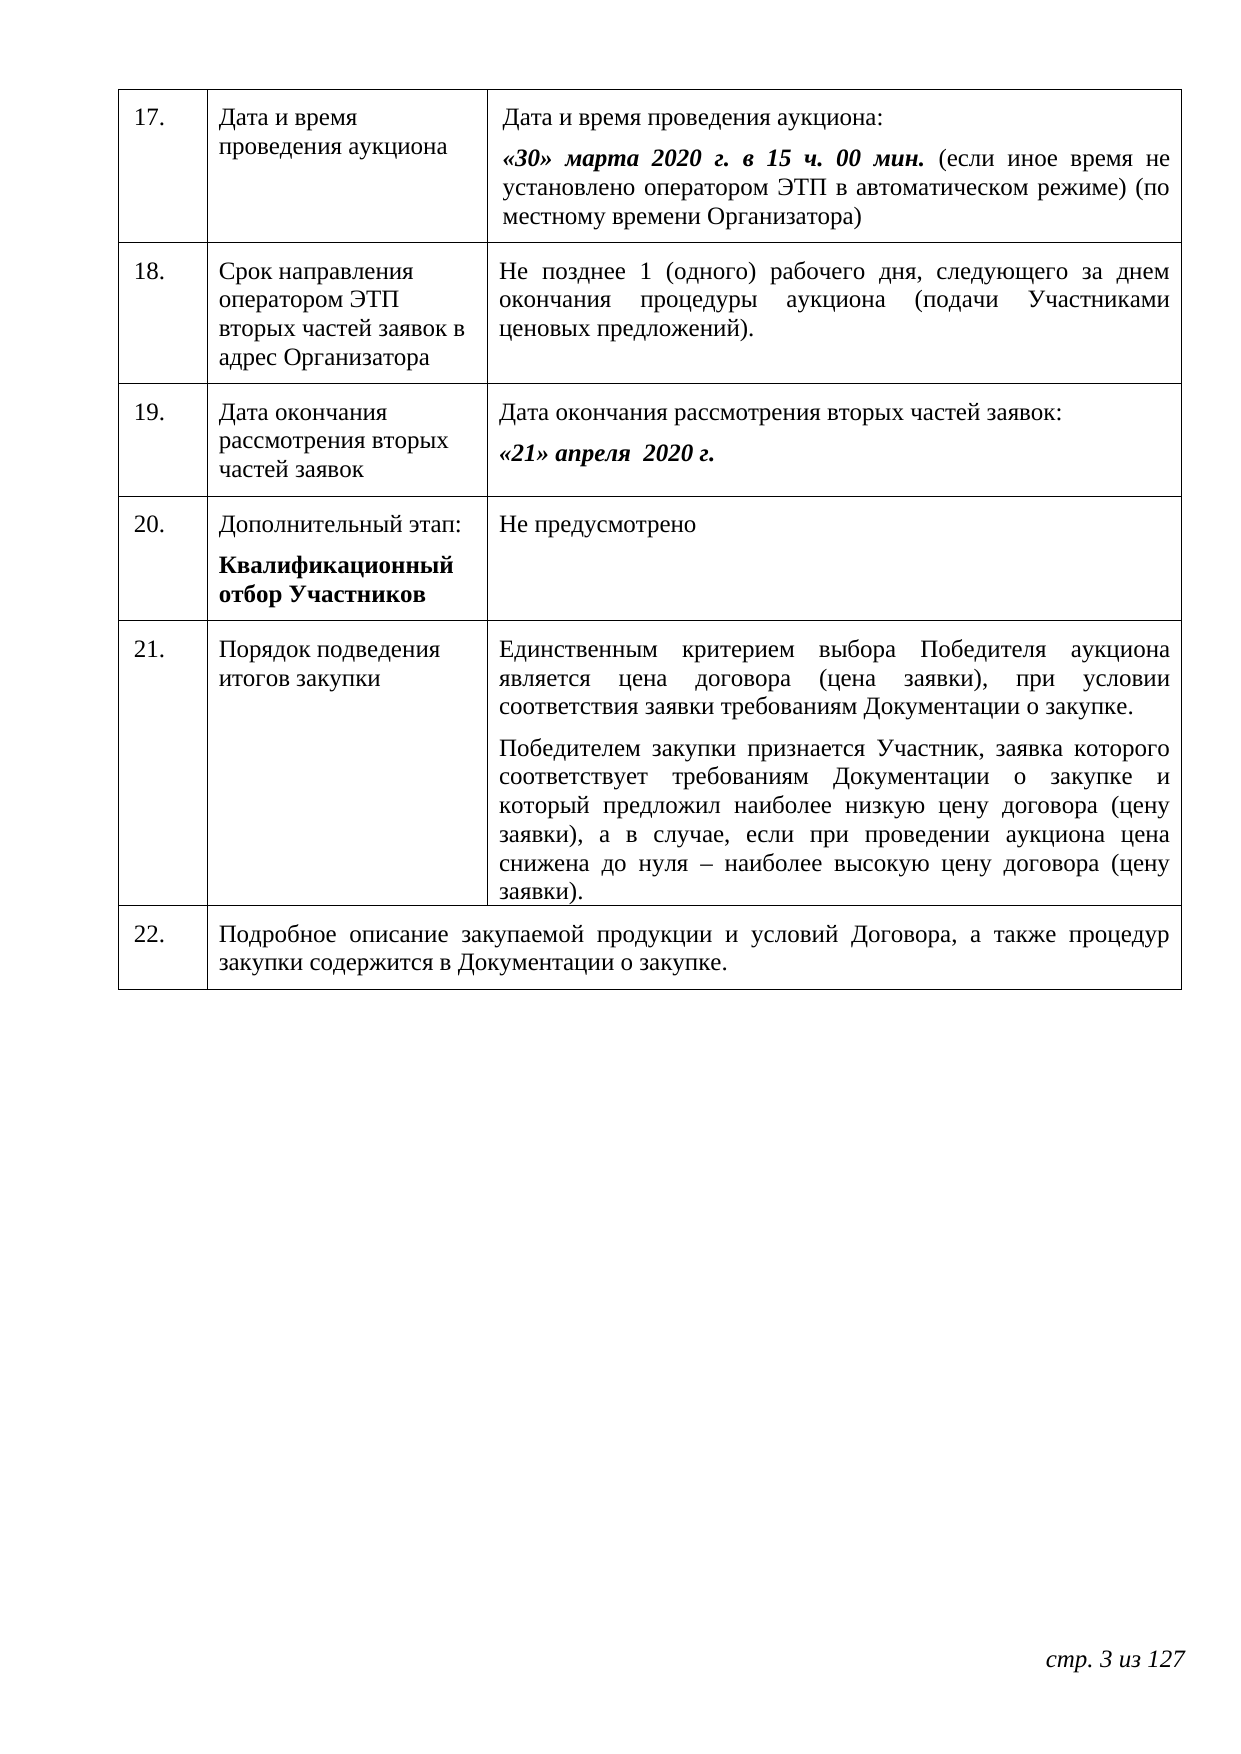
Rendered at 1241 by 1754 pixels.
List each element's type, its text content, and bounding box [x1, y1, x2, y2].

table_cell Не позднее 1 (одного) рабочего дня, следующего за днем окончания процедуры аукциона (подачи Участниками ценовых предложений). [488, 243, 1181, 383]
table_cell Единственным критерием выбора Победителя аукциона является цена договора (цена заявки), при условии соответствия заявки требованиям Документации о закупке. Победителем закупки признается Участник, заявка которого соответствует требованиям Документации о закупке и который предложил наиболее низкую цену договора (цену заявки), а в случае, если при проведении аукциона цена снижена до нуля – наиболее высокую цену договора (цену заявки). [488, 621, 1181, 905]
table_cell [119, 906, 207, 989]
table_cell [119, 90, 207, 242]
table_cell Дата и время проведения аукциона [208, 90, 487, 242]
table_cell [119, 384, 207, 496]
table_cell Не предусмотрено [488, 497, 1181, 620]
table_cell Порядок подведения итогов закупки [208, 621, 487, 905]
table_cell [119, 243, 207, 383]
table_cell Дополнительный этап: Квалификационный отбор Участников [208, 497, 487, 620]
table_cell Дата и время проведения аукциона: «30» марта 2020 г. в 15 ч. 00 мин. (если иное время не установлено оператором ЭТП в автоматическом режиме) (по местному времени Организатора) [488, 90, 1181, 242]
table_cell [119, 497, 207, 620]
table_cell [119, 621, 207, 905]
table_cell Срок направления оператором ЭТП вторых частей заявок в адрес Организатора [208, 243, 487, 383]
table_cell Дата окончания рассмотрения вторых частей заявок: «21» апреля 2020 г. [488, 384, 1181, 496]
table_cell Дата окончания рассмотрения вторых частей заявок [208, 384, 487, 496]
table_cell Подробное описание закупаемой продукции и условий Договора, а также процедур закупки содержится в Документации о закупке. [208, 906, 1181, 989]
